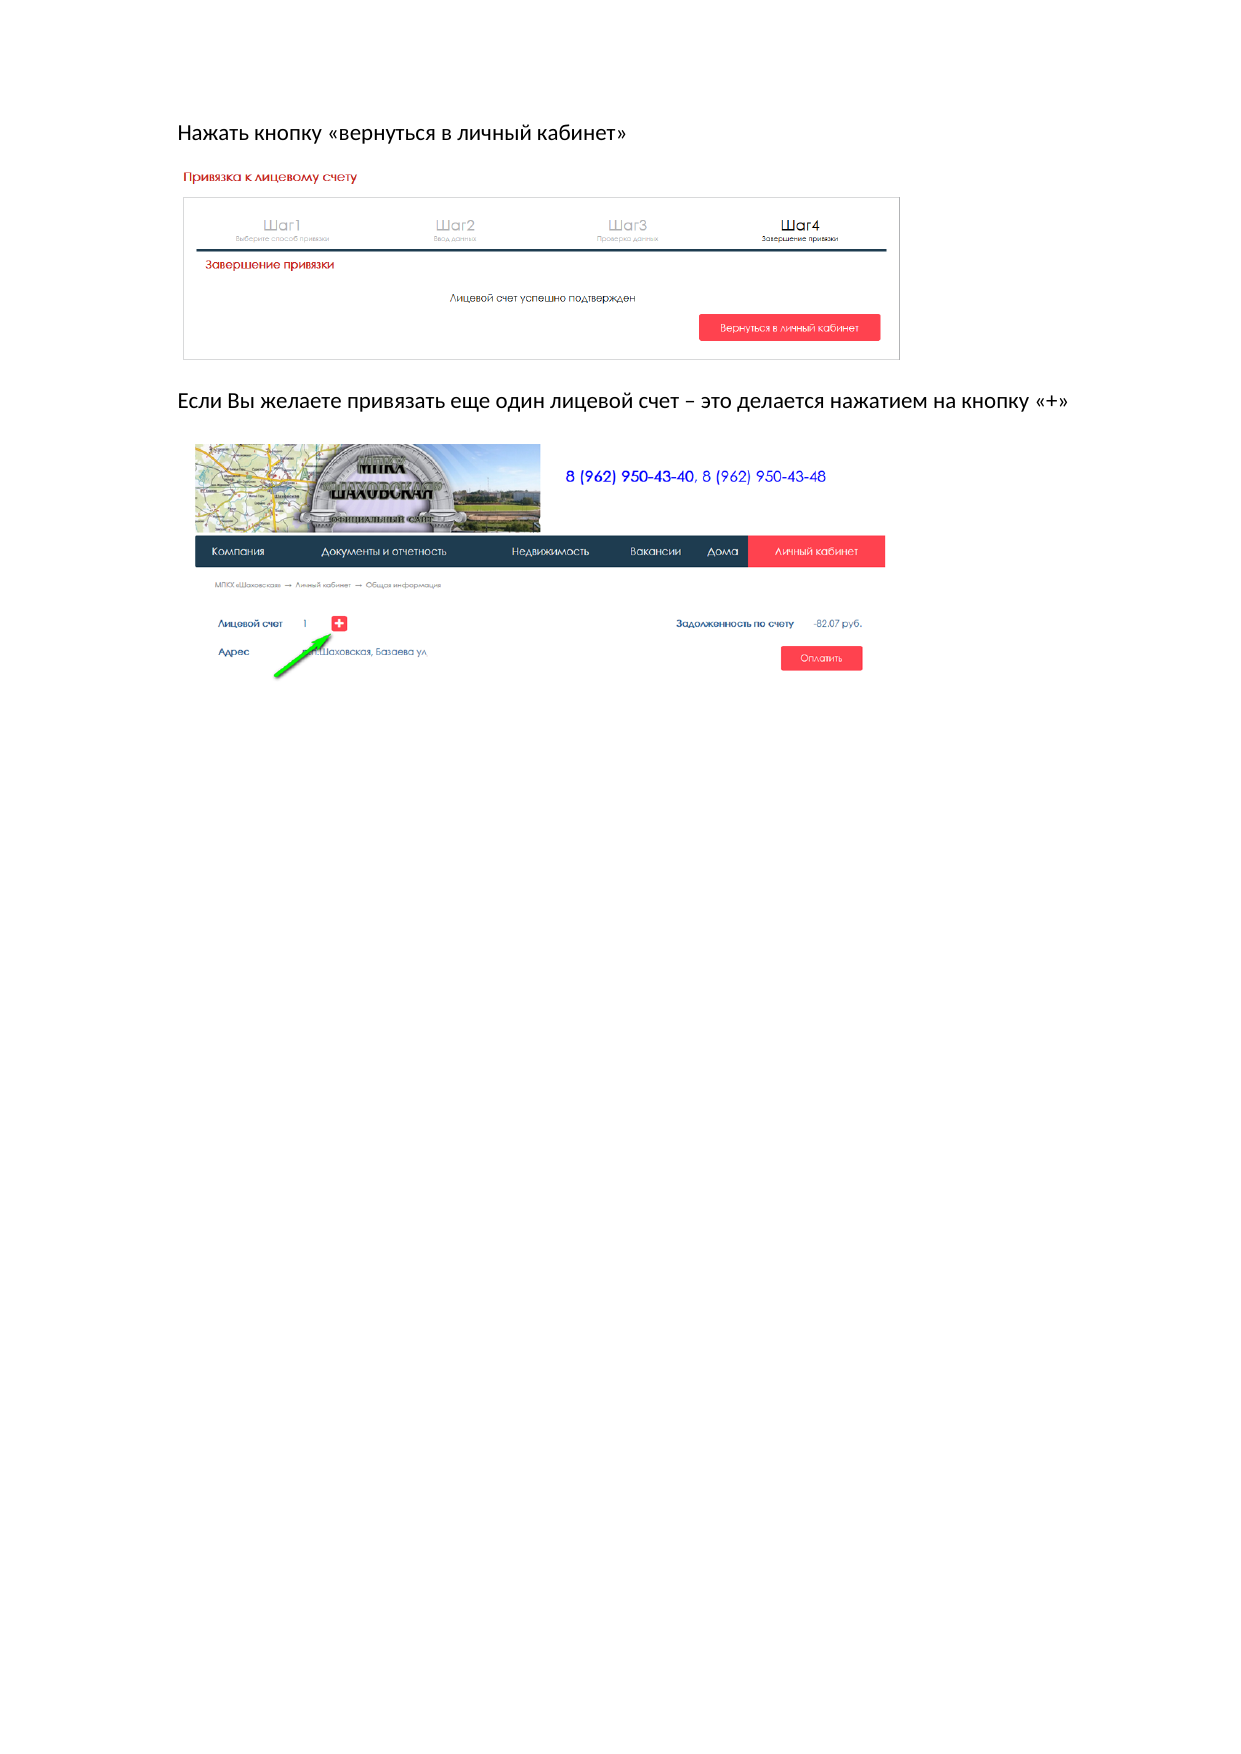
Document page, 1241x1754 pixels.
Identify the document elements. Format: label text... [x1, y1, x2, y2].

picture [177, 171, 904, 361]
text Если Вы желаете привязать еще один лицевой счет – это делается нажатием на кнопку «+» [177, 386, 1152, 414]
picture [177, 438, 919, 706]
text Нажать кнопку «вернуться в личный кабинет» [177, 118, 1152, 146]
